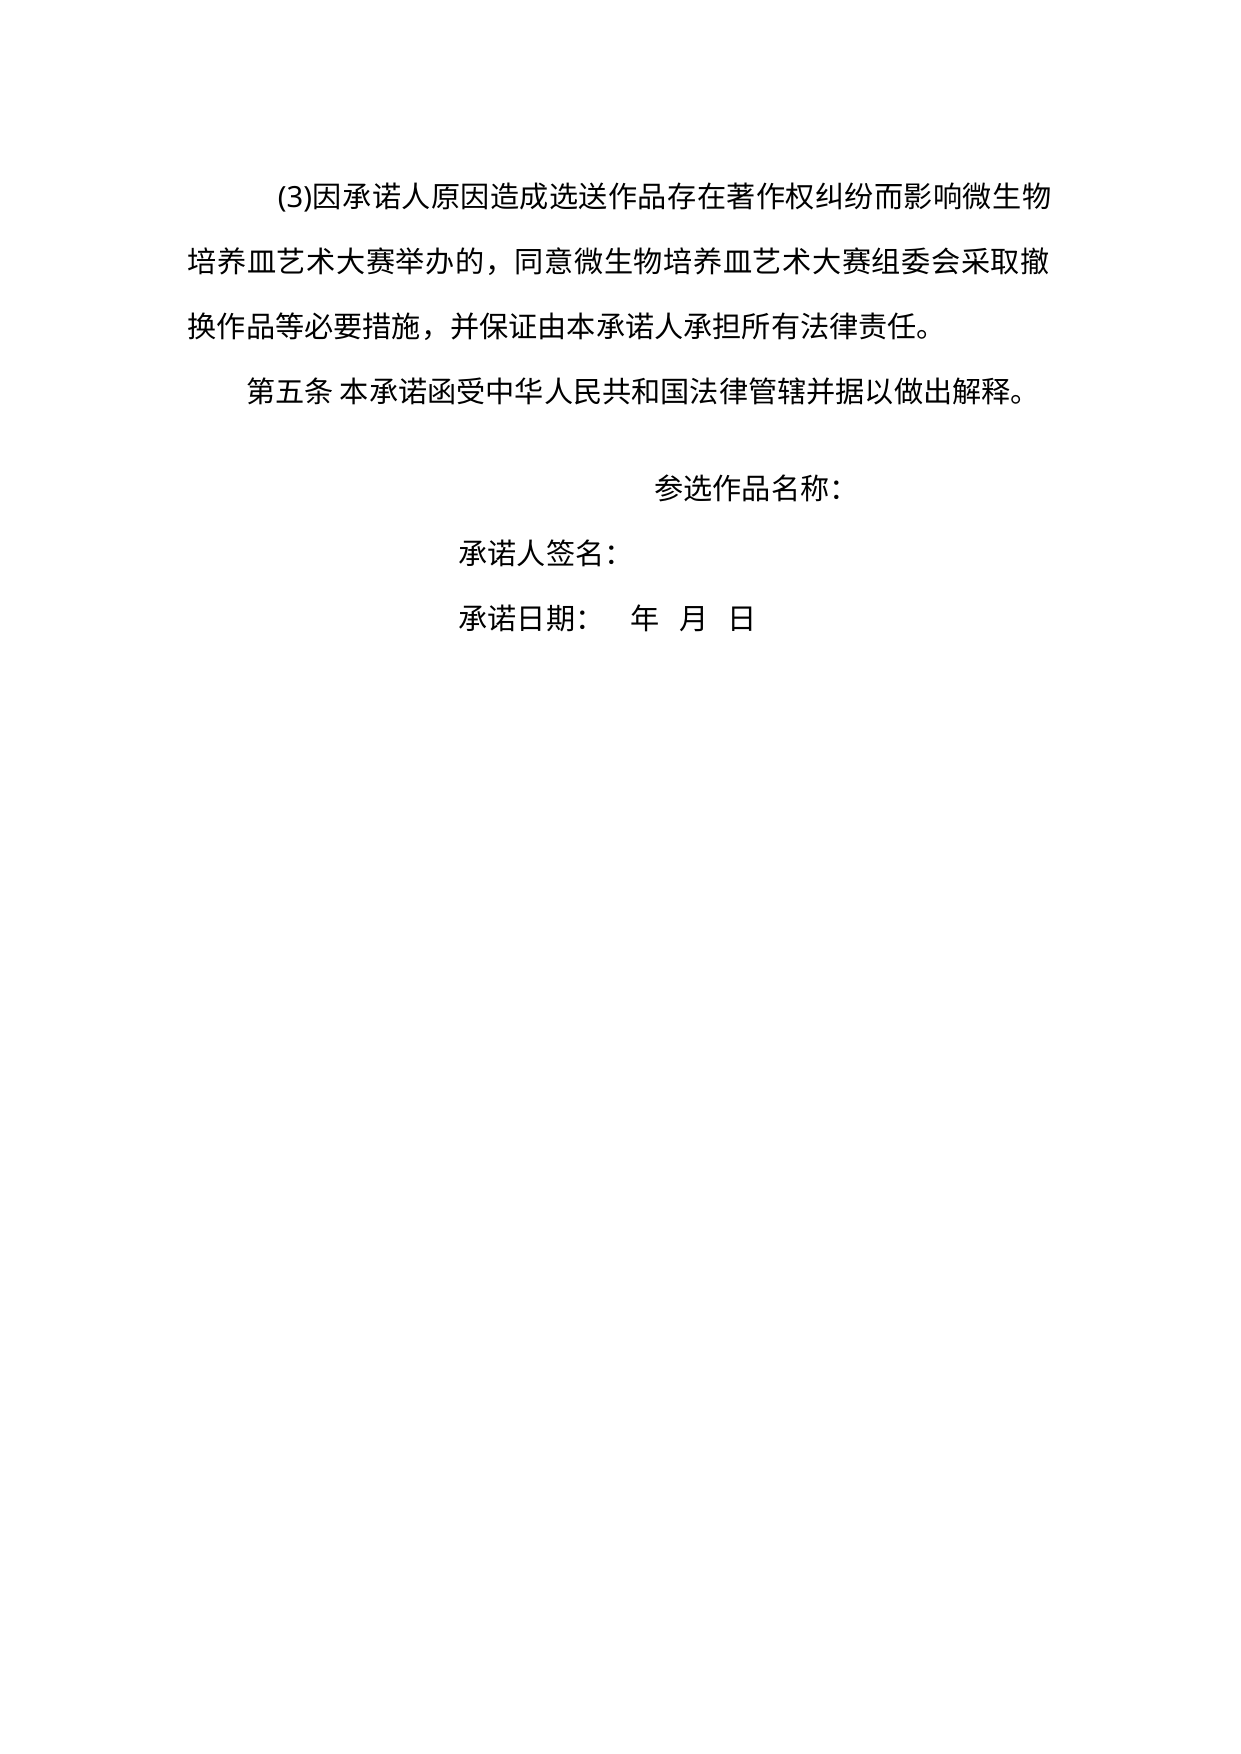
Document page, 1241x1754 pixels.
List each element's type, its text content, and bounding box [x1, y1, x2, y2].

text 参选作品名称： [187, 454, 1053, 519]
text (3)因承诺人原因造成选送作品存在著作权纠纷而影响微生物培养皿艺术大赛举办的，同意微生物培养皿艺术大赛组委会采取撤换作品等必要措施，并保证由本承诺人承担所有法律责任。 [187, 162, 1053, 357]
text 承诺人签名： [187, 519, 1053, 584]
text 第五条 本承诺函受中华人民共和国法律管辖并据以做出解释。 [187, 357, 1053, 422]
text 承诺日期： 年 月 日 [187, 584, 1053, 649]
